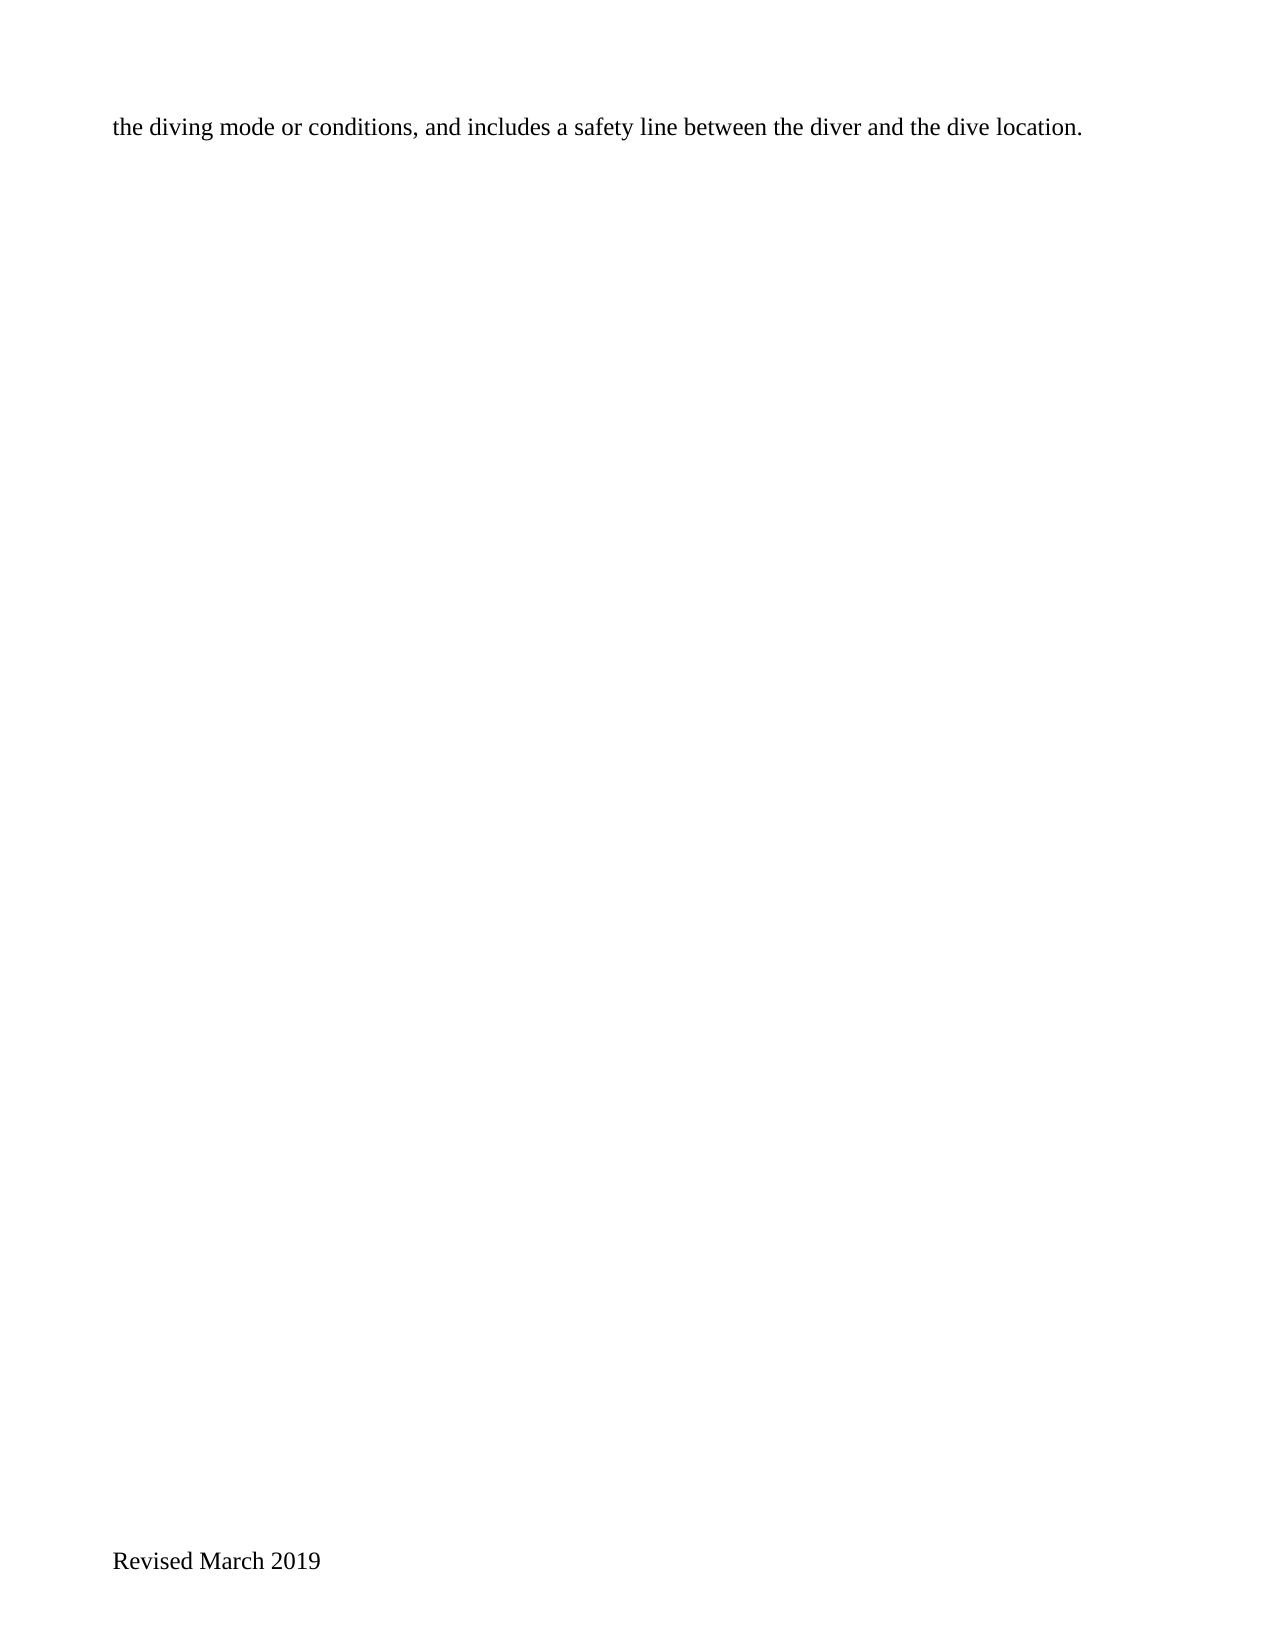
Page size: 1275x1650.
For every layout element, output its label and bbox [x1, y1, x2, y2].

text [112, 112, 1162, 141]
